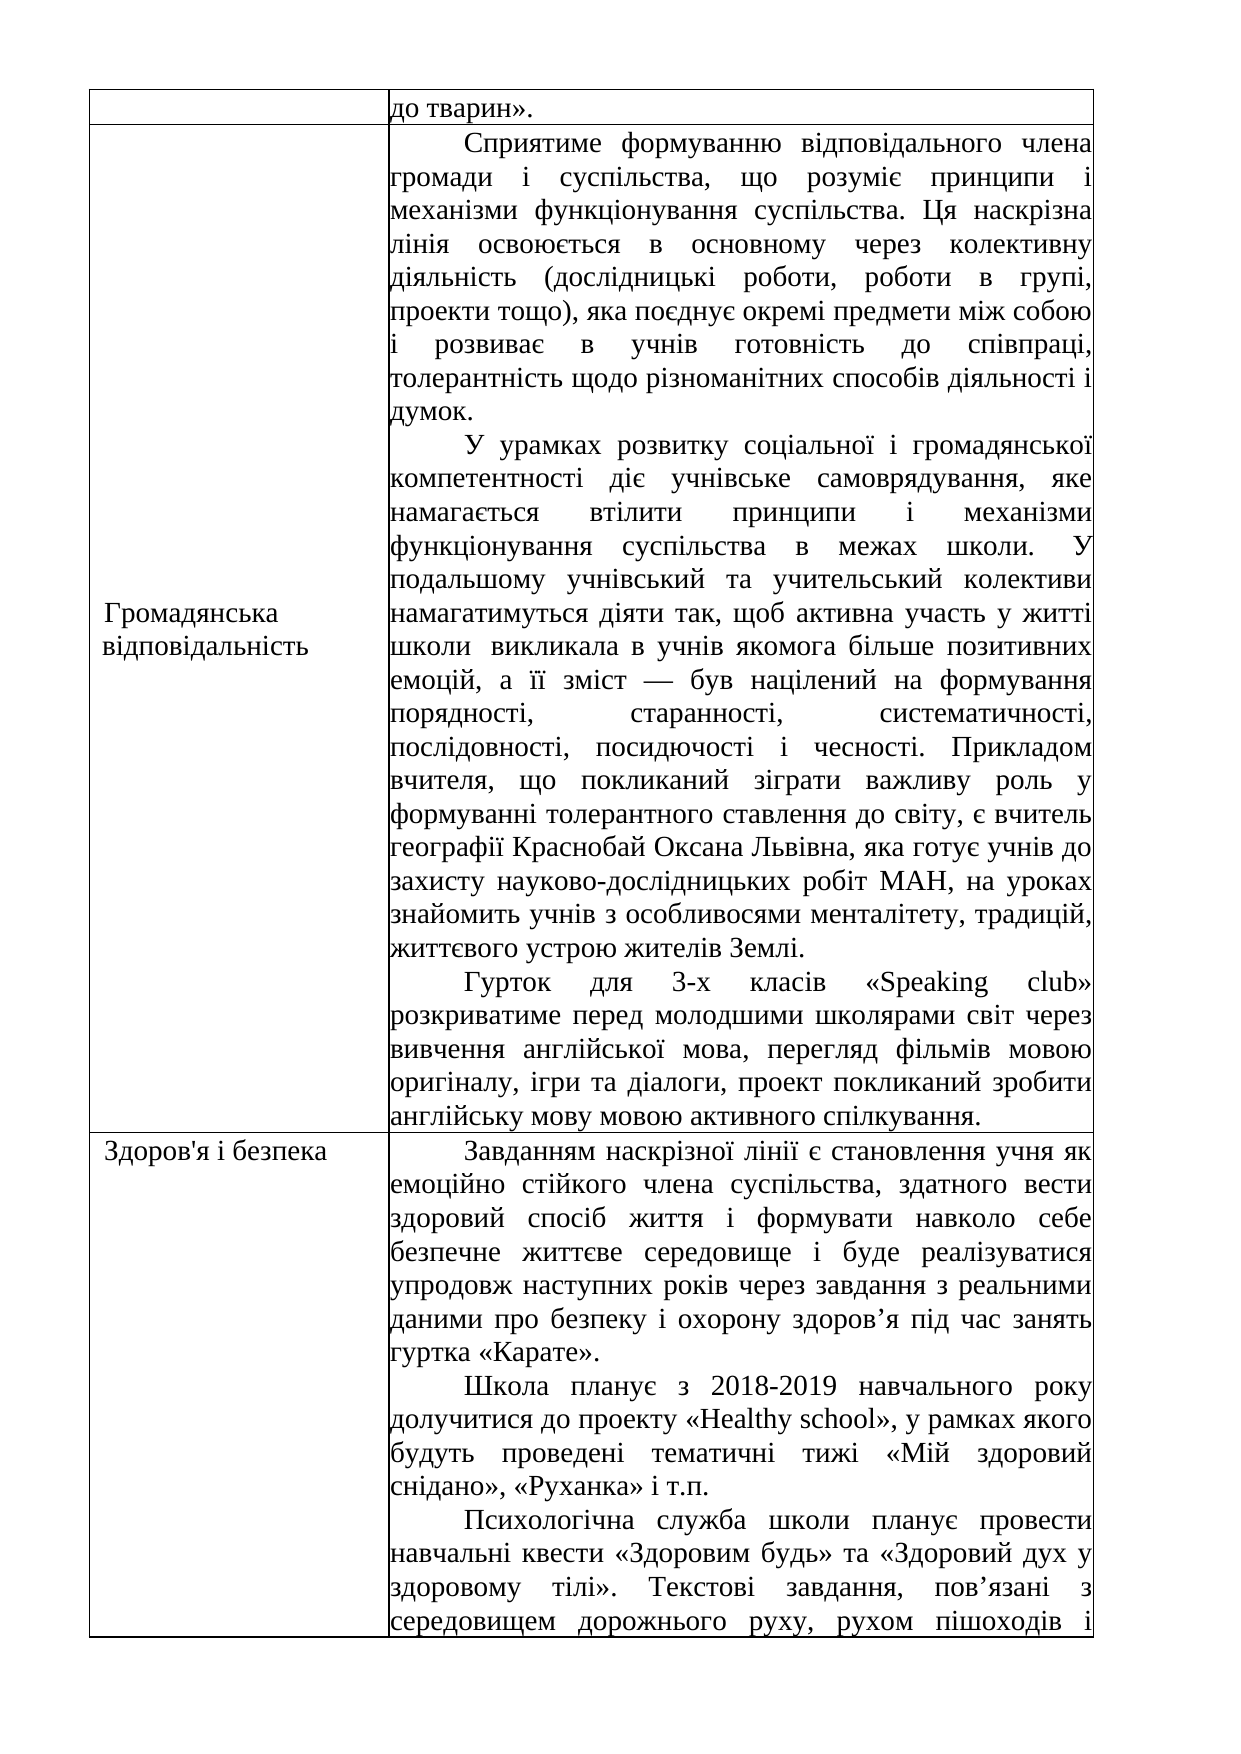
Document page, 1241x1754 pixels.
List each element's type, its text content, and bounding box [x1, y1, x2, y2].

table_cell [90, 90, 388, 124]
table_cell Сприятиме формуванню відповідального члена громади і суспільства, що розуміє принципи і механізми функціонування суспільства. Ця наскрізна лінія освоюється в основному через колективну діяльність (дослідницькі роботи, роботи в групі, проекти тощо), яка поєднує окремі предмети між собою і розвиває в учнів готовність до співпраці, толерантність щодо різноманітних способів діяльності і думок. У урамках розвитку соціальної і громадянської компетентності діє учнівське самоврядування, яке намагається втілити принципи і механізми функціонування суспільства в межах школи. У подальшому учнівський та учительський колективи намагатимуться діяти так, щоб активна участь у житті школи викликала в учнів якомога більше позитивних емоцій, а її зміст — був націлений на формування порядності, старанності, систематичності, послідовності, посидючості і чесності. Прикладом вчителя, що покликаний зіграти важливу роль у формуванні толерантного ставлення до світу, є вчитель географії Краснобай Оксана Львівна, яка готує учнів до захисту науково-дослідницьких робіт МАН, на уроках знайомить учнів з особливосями менталітету, традицій, життєвого устрою жителів Землі. Гурток для 3-х класів «Speaking club» розкриватиме перед молодшими школярами світ через вивчення англійської мова, перегляд фільмів мовою оригіналу, ігри та діалоги, проект покликаний зробити англійську мову мовою активного спілкування. [390, 125, 1093, 1131]
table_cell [390, 1133, 1093, 1636]
table_cell Здоров'я і безпека [90, 1133, 388, 1636]
table_cell Громадянська відповідальність [90, 125, 388, 1131]
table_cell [390, 90, 1093, 124]
